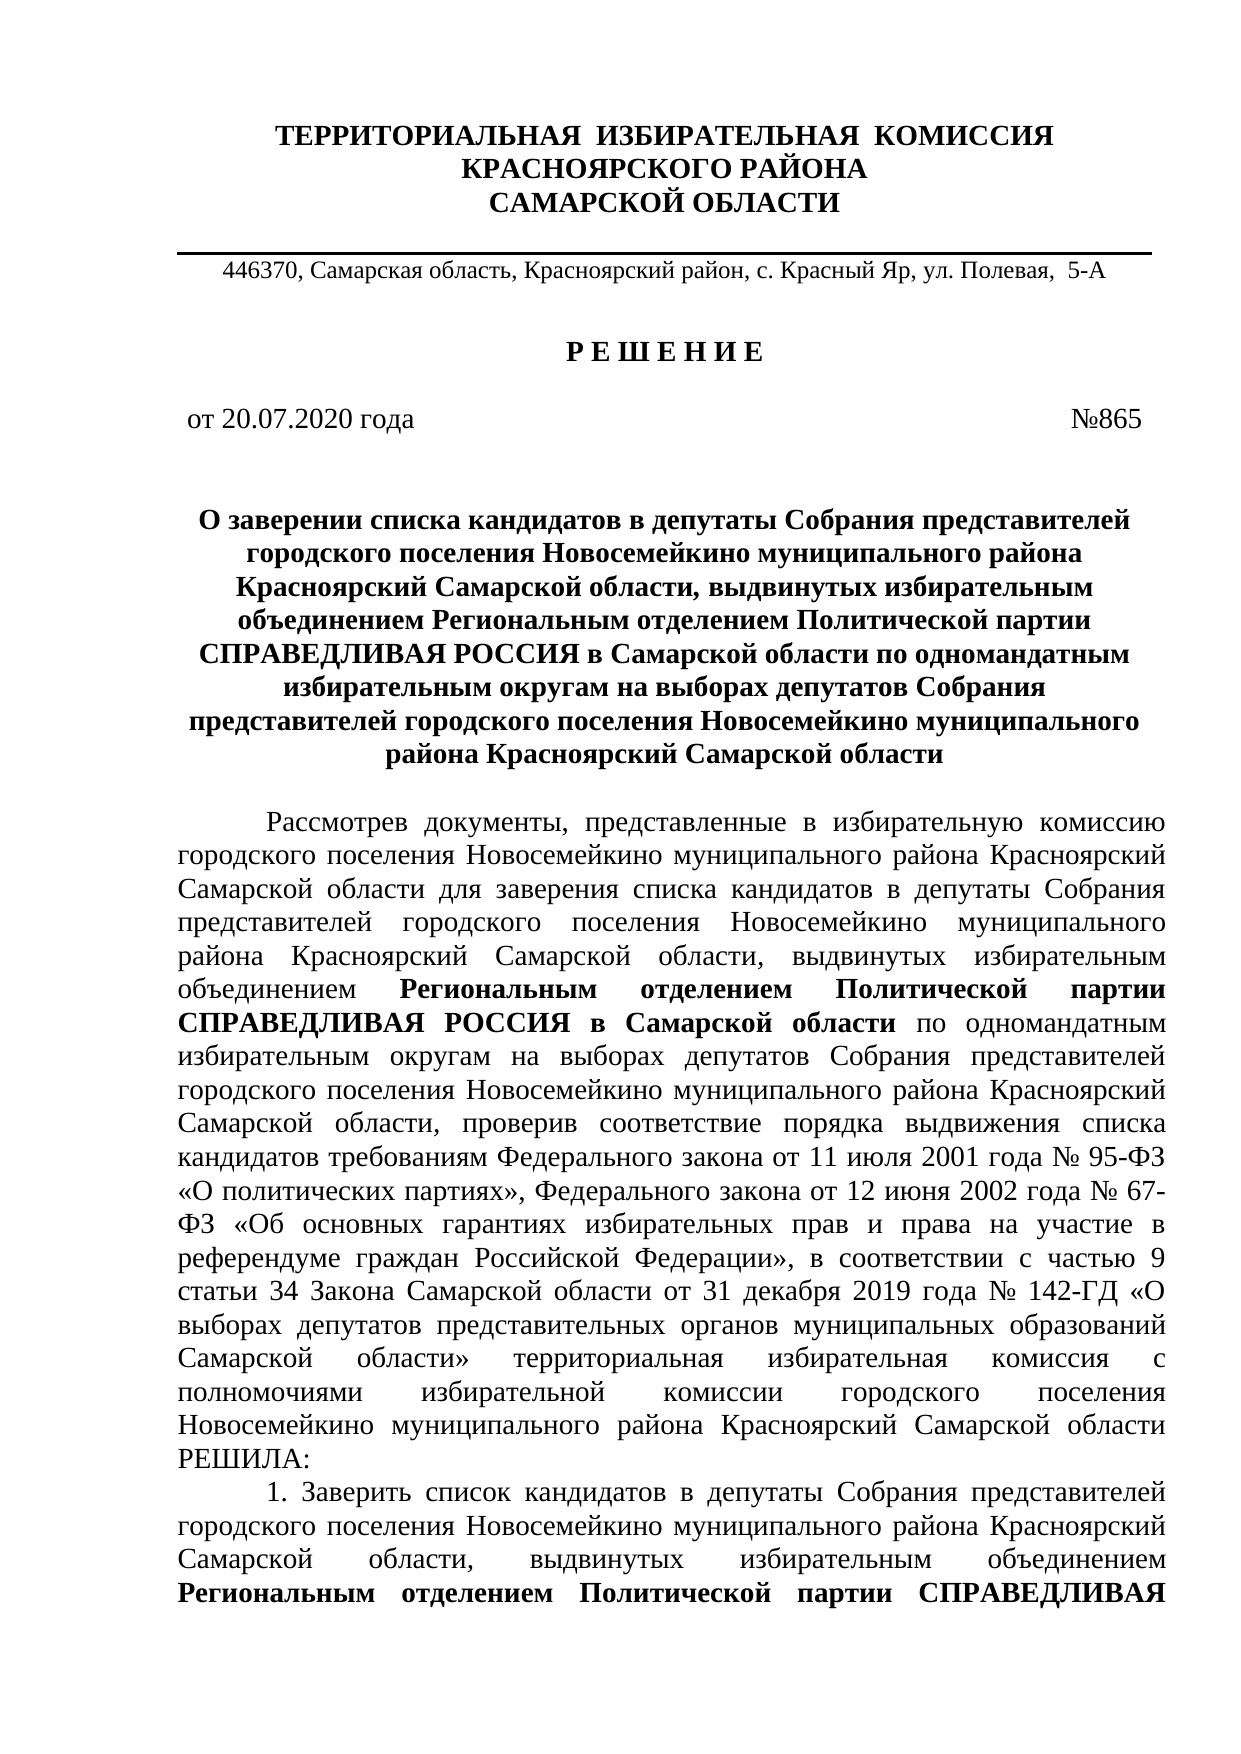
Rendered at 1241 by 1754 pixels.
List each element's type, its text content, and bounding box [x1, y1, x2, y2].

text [177, 1474, 1167, 1609]
text КРАСНОЯРСКОГО РАЙОНА [177, 152, 1152, 185]
text Рассмотрев документы, представленные в избирательную комиссию городского поселения Новосемейкино муниципального района Красноярский Самарской области для заверения списка кандидатов в депутаты Собрания представителей городского поселения Новосемейкино муниципального района Красноярский Самарской области, выдвинутых избирательным объединением Региональным отделением Политической партии СПРАВЕДЛИВАЯ РОССИЯ в Самарской области по одномандатным избирательным округам на выборах депутатов Собрания представителей городского поселения Новосемейкино муниципального района Красноярский Самарской области, проверив соответствие порядка выдвижения списка кандидатов требованиям Федерального закона от 11 июля 2001 года № 95-ФЗ «О политических партиях», Федерального закона от 12 июня 2002 года № 67-ФЗ «Об основных гарантиях избирательных прав и права на участие в референдуме граждан Российской Федерации», в соответствии с частью 9 статьи 34 Закона Самарской области от 31 декабря 2019 года № 142-ГД «О выборах депутатов представительных органов муниципальных образований Самарской области» территориальная избирательная комиссия с полномочиями избирательной комиссии городского поселения Новосемейкино муниципального района Красноярский Самарской области РЕШИЛА: [177, 804, 1167, 1474]
subtitle Р Е Ш Е Н И Е [177, 334, 1152, 368]
text 446370, Самарская область, Красноярский район, с. Красный Яр, ул. Полевая, 5-А [177, 255, 1152, 284]
text САМАРСКОЙ ОБЛАСТИ [177, 185, 1152, 219]
text ТЕРРИТОРИАЛЬНАЯ ИЗБИРАТЕЛЬНАЯ КОМИССИЯ [177, 118, 1152, 152]
text от 20.07.2020 года №865 [177, 401, 1152, 435]
text О заверении списка кандидатов в депутаты Собрания представителей городского поселения Новосемейкино муниципального района Красноярский Самарской области, выдвинутых избирательным объединением Региональным отделением Политической партии СПРАВЕДЛИВАЯ РОССИЯ в Самарской области по одномандатным избирательным округам на выборах депутатов Собрания представителей городского поселения Новосемейкино муниципального района Красноярский Самарской области [177, 502, 1152, 770]
